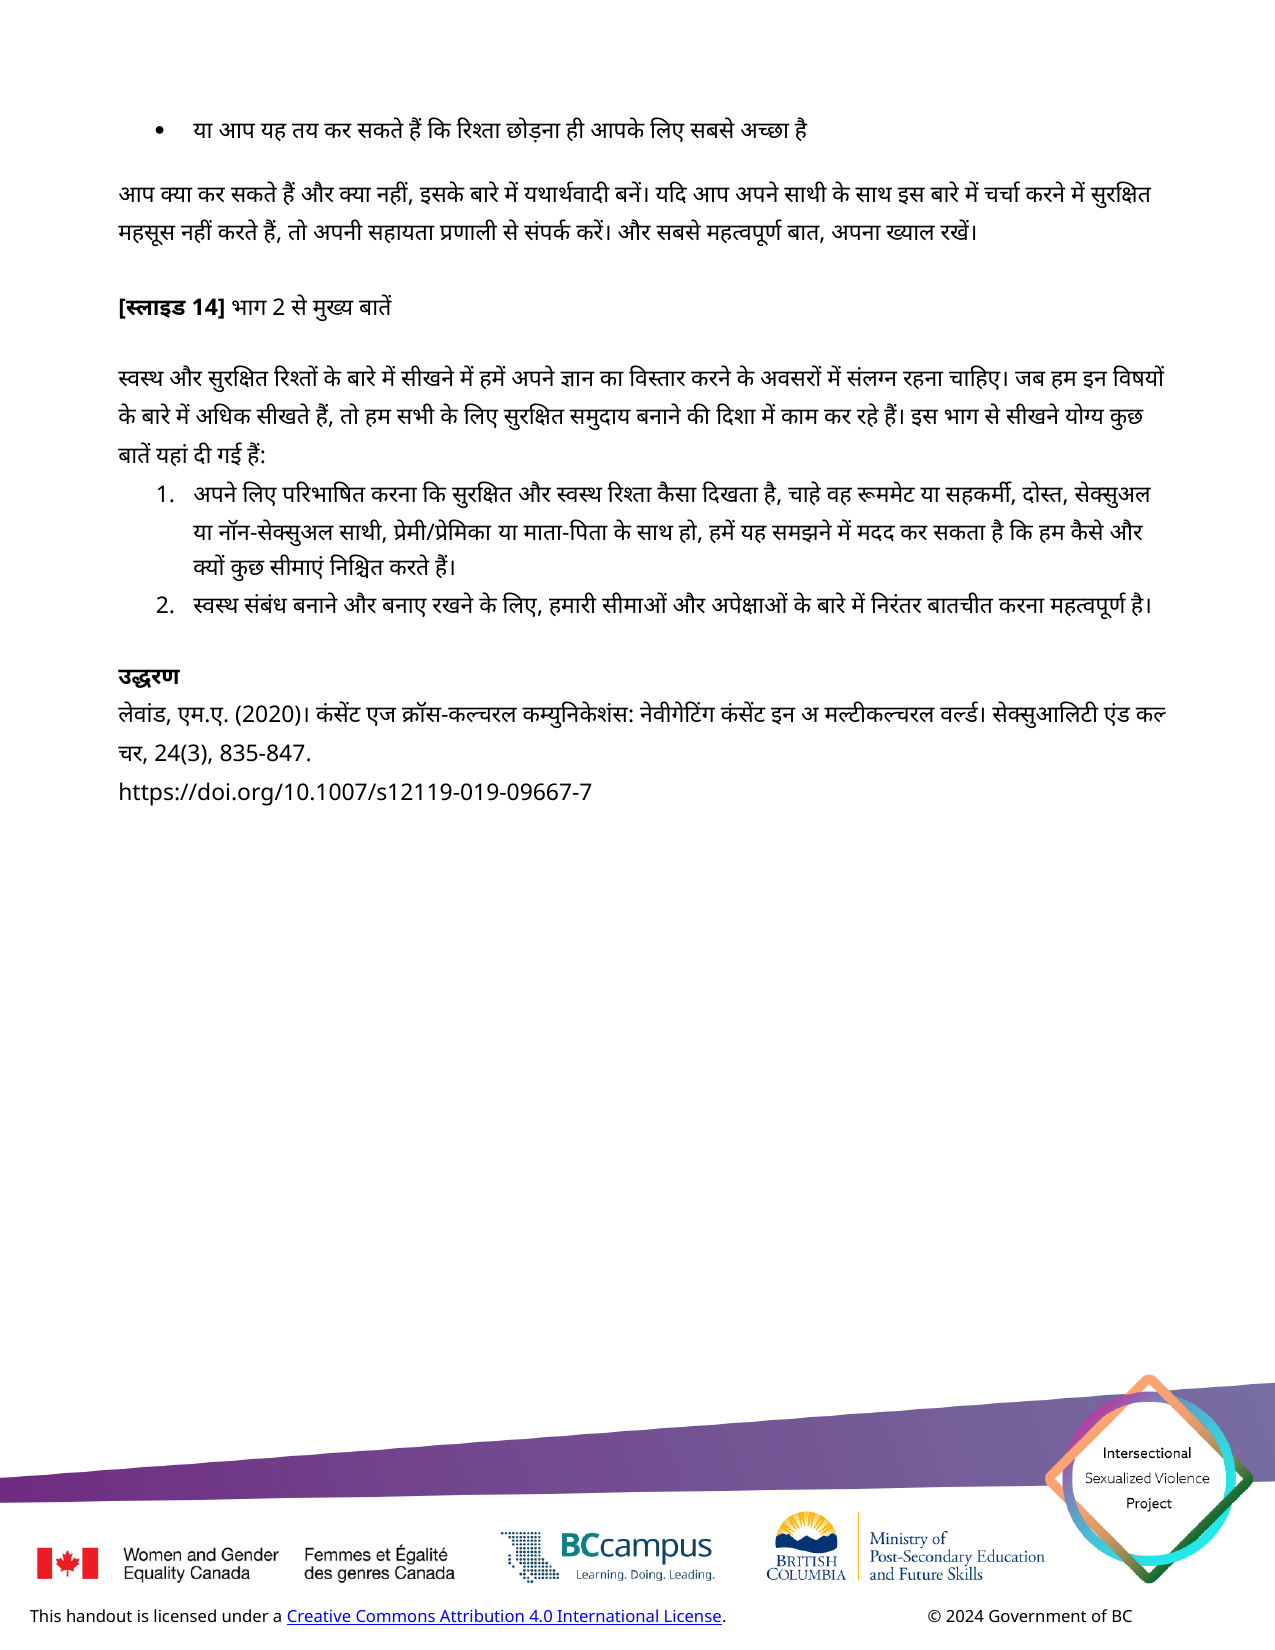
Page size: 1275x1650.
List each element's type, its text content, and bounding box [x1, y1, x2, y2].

picture [0, 1352, 1275, 1589]
text [स्लाइड 14] भाग 2 से मुख्य बातें [118, 291, 1167, 325]
list या आप यह तय कर सकते हैं कि रिश्ता छोड़ना ही आपके लिए सबसे अच्छा है [156, 118, 1167, 148]
list अपने लिए परिभाषित करना कि सुरक्षित और स्वस्थ रिश्ता कैसा दिखता है, चाहे वह रूममेट या सहकर्मी, दोस्त, सेक्सुअल या नॉन-सेक्सुअल साथी, प्रेमी/प्रेमिका या माता-पिता के साथ हो, हमें यह समझने में मदद कर सकता है कि हम कैसे और क्यों कुछ सीमाएं निश्चित करते हैं। [156, 478, 1167, 584]
text लेवांड, एम.ए. (2020)। कंसेंट एज क्रॉस-कल्‍चरल कम्‍युनिकेशंस: नेवीगेटिंग कंसेंट इन अ मल्‍टीकल्‍चरल वर्ल्‍ड। सेक्‍सुआलिटी एंड कल्‍चर, 24(3), 835-847. [118, 698, 1167, 770]
list स्वस्थ संबंध बनाने और बनाए रखने के लिए, हमारी सीमाओं और अपेक्षाओं के बारे में निरंतर बातचीत करना महत्वपूर्ण है। [156, 589, 1167, 623]
text उद्धरण [118, 664, 1167, 693]
text स्वस्थ और सुरक्षित रिश्तों के बारे में सीखने में हमें अपने ज्ञान का विस्तार करने के अवसरों में संलग्न रहना चाहिए। जब हम इन विषयों के बारे में अधिक सीखते हैं, तो हम सभी के लिए सुरक्षित समुदाय बनाने की दिशा में काम कर रहे हैं। इस भाग से सीखने योग्य कुछ बातें यहां दी गई हैं: [118, 366, 1167, 473]
text https://doi.org/10.1007/s12119-019-09667-7 [118, 775, 1167, 807]
text आप क्या कर सकते हैं और क्या नहीं, इसके बारे में यथार्थवादी बनें। यदि आप अपने साथी के साथ इस बारे में चर्चा करने में सुरक्षित महसूस नहीं करते हैं, तो अपनी सहायता प्रणाली से संपर्क करें। और सबसे महत्वपूर्ण बात, अपना ख्याल रखें। [118, 177, 1167, 250]
